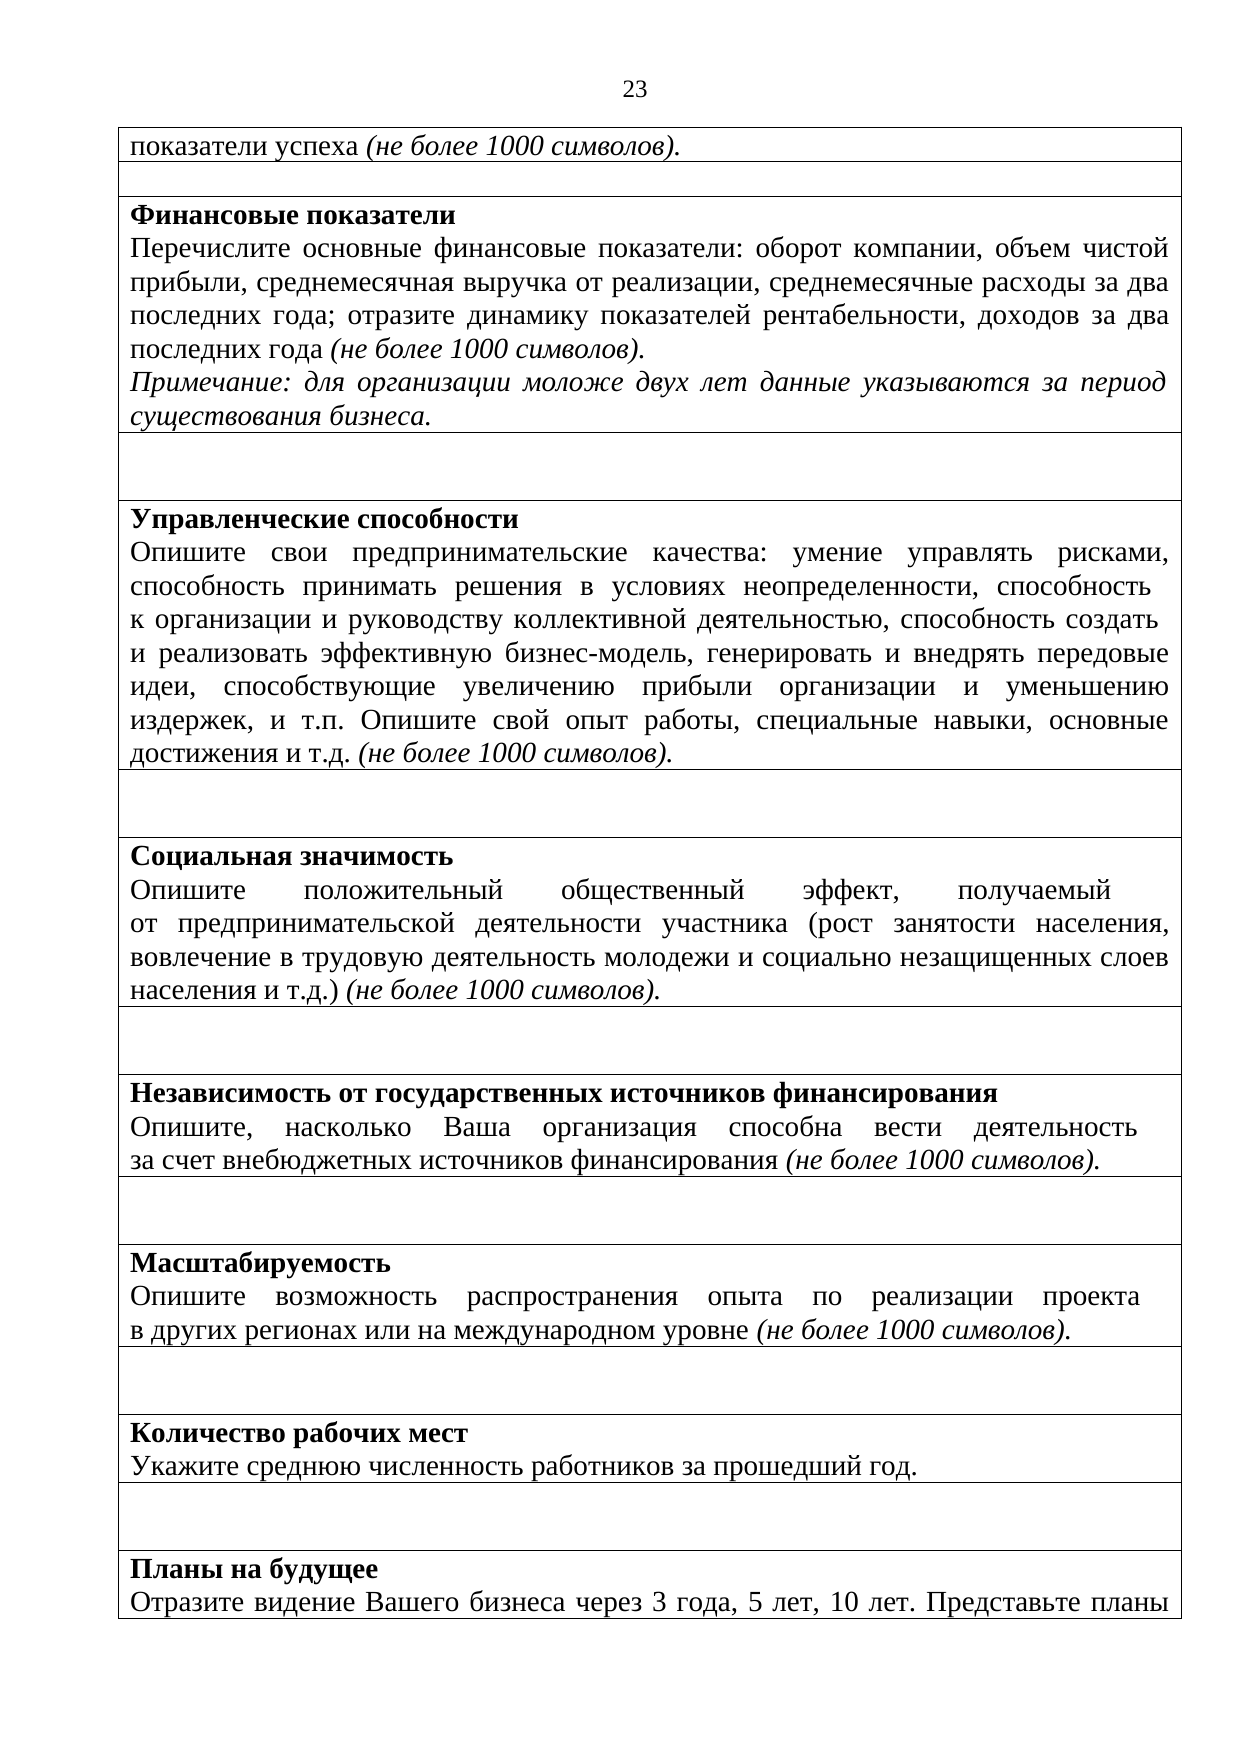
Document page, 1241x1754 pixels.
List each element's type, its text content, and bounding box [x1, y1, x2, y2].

table_cell Финансовые показатели Перечислите основные финансовые показатели: оборот компании, объем чистой прибыли, среднемесячная выручка от реализации, среднемесячные расходы за два последних года; отразите динамику показателей рентабельности, доходов за два последних года (не более 1000 символов). Примечание: для организации моложе двух лет данные указываются за период существования бизнеса. [119, 197, 1181, 432]
table_cell Количество рабочих мест Укажите среднюю численность работников за прошедший год. [119, 1415, 1181, 1482]
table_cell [119, 128, 1181, 161]
table_cell [119, 162, 1181, 196]
table_cell Социальная значимость Опишите положительный общественный эффект, получаемый от предпринимательской деятельности участника (рост занятости населения, вовлечение в трудовую деятельность молодежи и социально незащищенных слоев населения и т.д.) (не более 1000 символов). [119, 838, 1181, 1006]
table_cell Масштабируемость Опишите возможность распространения опыта по реализации проекта в других регионах или на международном уровне (не более 1000 символов). [119, 1245, 1181, 1346]
table_cell [119, 1007, 1181, 1074]
table_cell [119, 433, 1181, 500]
table_cell Управленческие способности Опишите свои предпринимательские качества: умение управлять рисками, способность принимать решения в условиях неопределенности, способность к организации и руководству коллективной деятельностью, способность создать и реализовать эффективную бизнес-модель, генерировать и внедрять передовые идеи, способствующие увеличению прибыли организации и уменьшению издержек, и т.п. Опишите свой опыт работы, специальные навыки, основные достижения и т.д. (не более 1000 символов). [119, 501, 1181, 769]
table_cell Независимость от государственных источников финансирования Опишите, насколько Ваша организация способна вести деятельность за счет внебюджетных источников финансирования (не более 1000 символов). [119, 1075, 1181, 1176]
table_cell [119, 770, 1181, 837]
table_cell [119, 1483, 1181, 1550]
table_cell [119, 1551, 1181, 1618]
table_cell [119, 1347, 1181, 1414]
table_cell [119, 1177, 1181, 1244]
